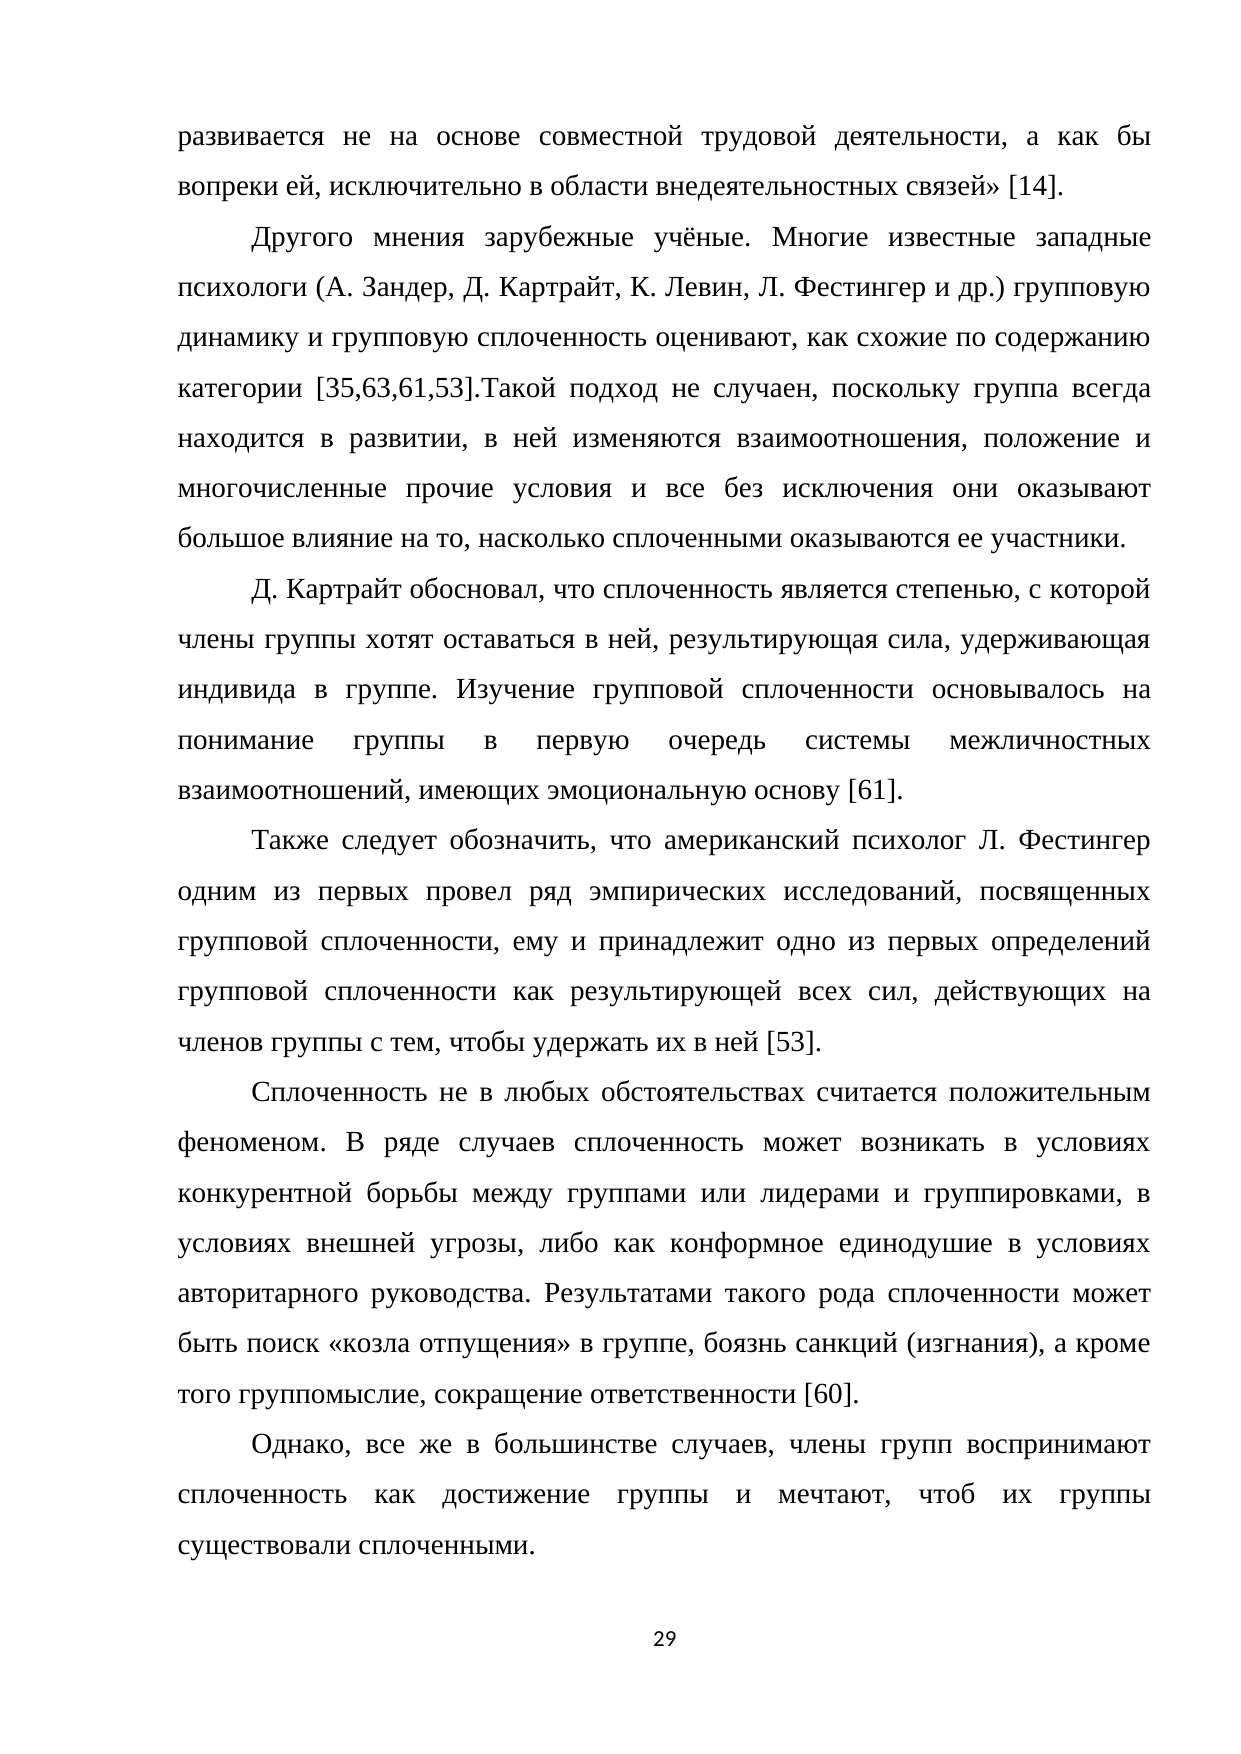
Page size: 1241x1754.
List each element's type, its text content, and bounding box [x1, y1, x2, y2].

text Сплоченность не в любых обстоятельствах считается положительным феноменом. В ряде случаев сплоченность может возникать в условиях конкурентной борьбы между группами или лидерами и группировками, в условиях внешней угрозы, либо как конформное единодушие в условиях авторитарного руководства. Результатами такого рода сплоченности может быть поиск «козла отпущения» в группе, боязнь санкций (изгнания), а кроме того группомыслие, сокращение ответственности [60]. [177, 1074, 1152, 1409]
text Другого мнения зарубежные учёные. Многие известные западные психологи (А. Зандер, Д. Картрайт, К. Левин, Л. Фестингер и др.) групповую динамику и групповую сплоченность оценивают, как схожие по содержанию категории [35,63,61,53].Такой подход не случаен, поскольку группа всегда находится в развитии, в ней изменяются взаимоотношения, положение и многочисленные прочие условия и все без исключения они оказывают большое влияние на то, насколько сплоченными оказываются ее участники. [177, 219, 1152, 554]
text Также следует обозначить, что американский психолог Л. Фестингер одним из первых провел ряд эмпирических исследований, посвященных групповой сплоченности, ему и принадлежит одно из первых определений групповой сплоченности как результирующей всех сил, действующих на членов группы с тем, чтобы удержать их в ней [53]. [177, 822, 1152, 1057]
text Д. Картрайт обосновал, что сплоченность является степенью, с которой члены группы хотят оставаться в ней, результирующая сила, удерживающая индивида в группе. Изучение групповой сплоченности основывалось на понимание группы в первую очередь системы межличностных взаимоотношений, имеющих эмоциональную основу [61]. [177, 571, 1152, 806]
text Однако, все же в большинстве случаев, члены групп воспринимают сплоченность как достижение группы и мечтают, чтоб их группы существовали сплоченными. [177, 1426, 1152, 1560]
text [177, 118, 1152, 202]
